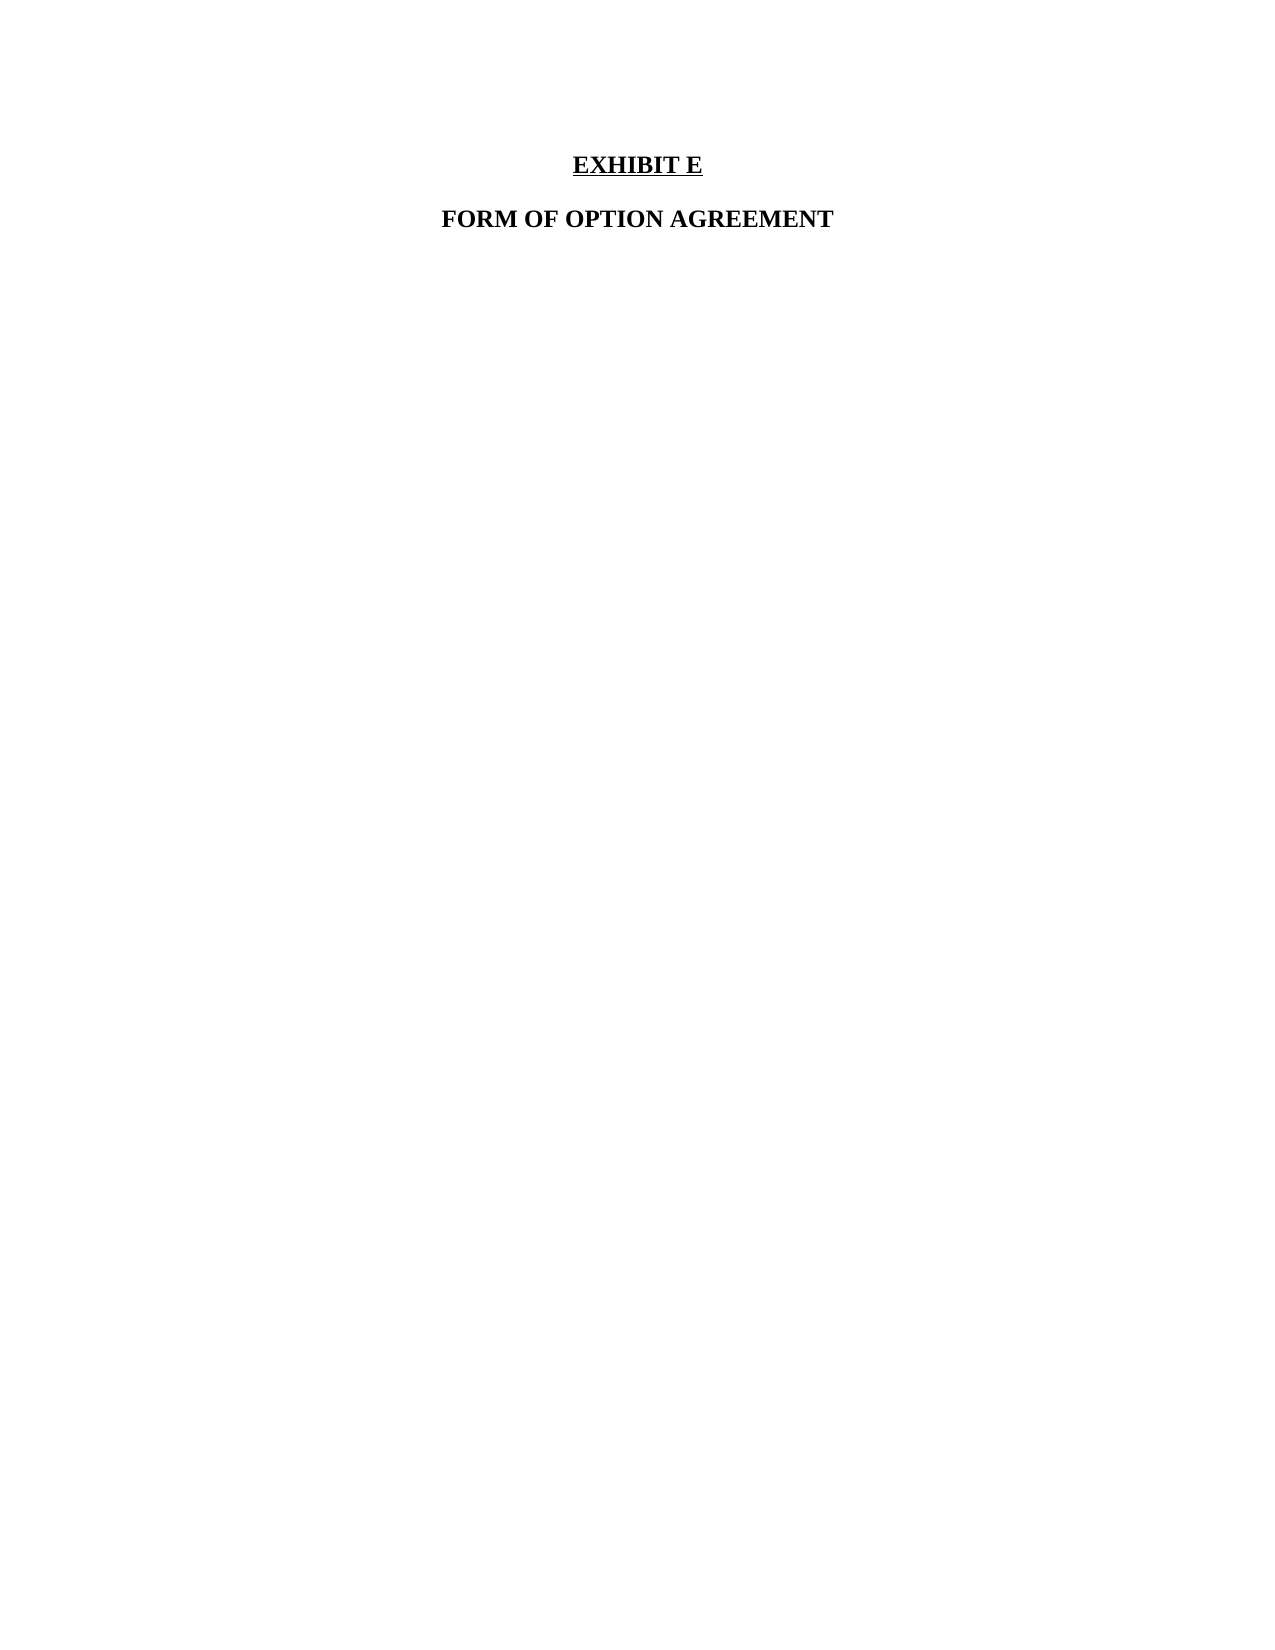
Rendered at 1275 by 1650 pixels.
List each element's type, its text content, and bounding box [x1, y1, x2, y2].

title Exhibit E [150, 150, 1125, 179]
title Form Of Option Agreement [150, 204, 1125, 232]
